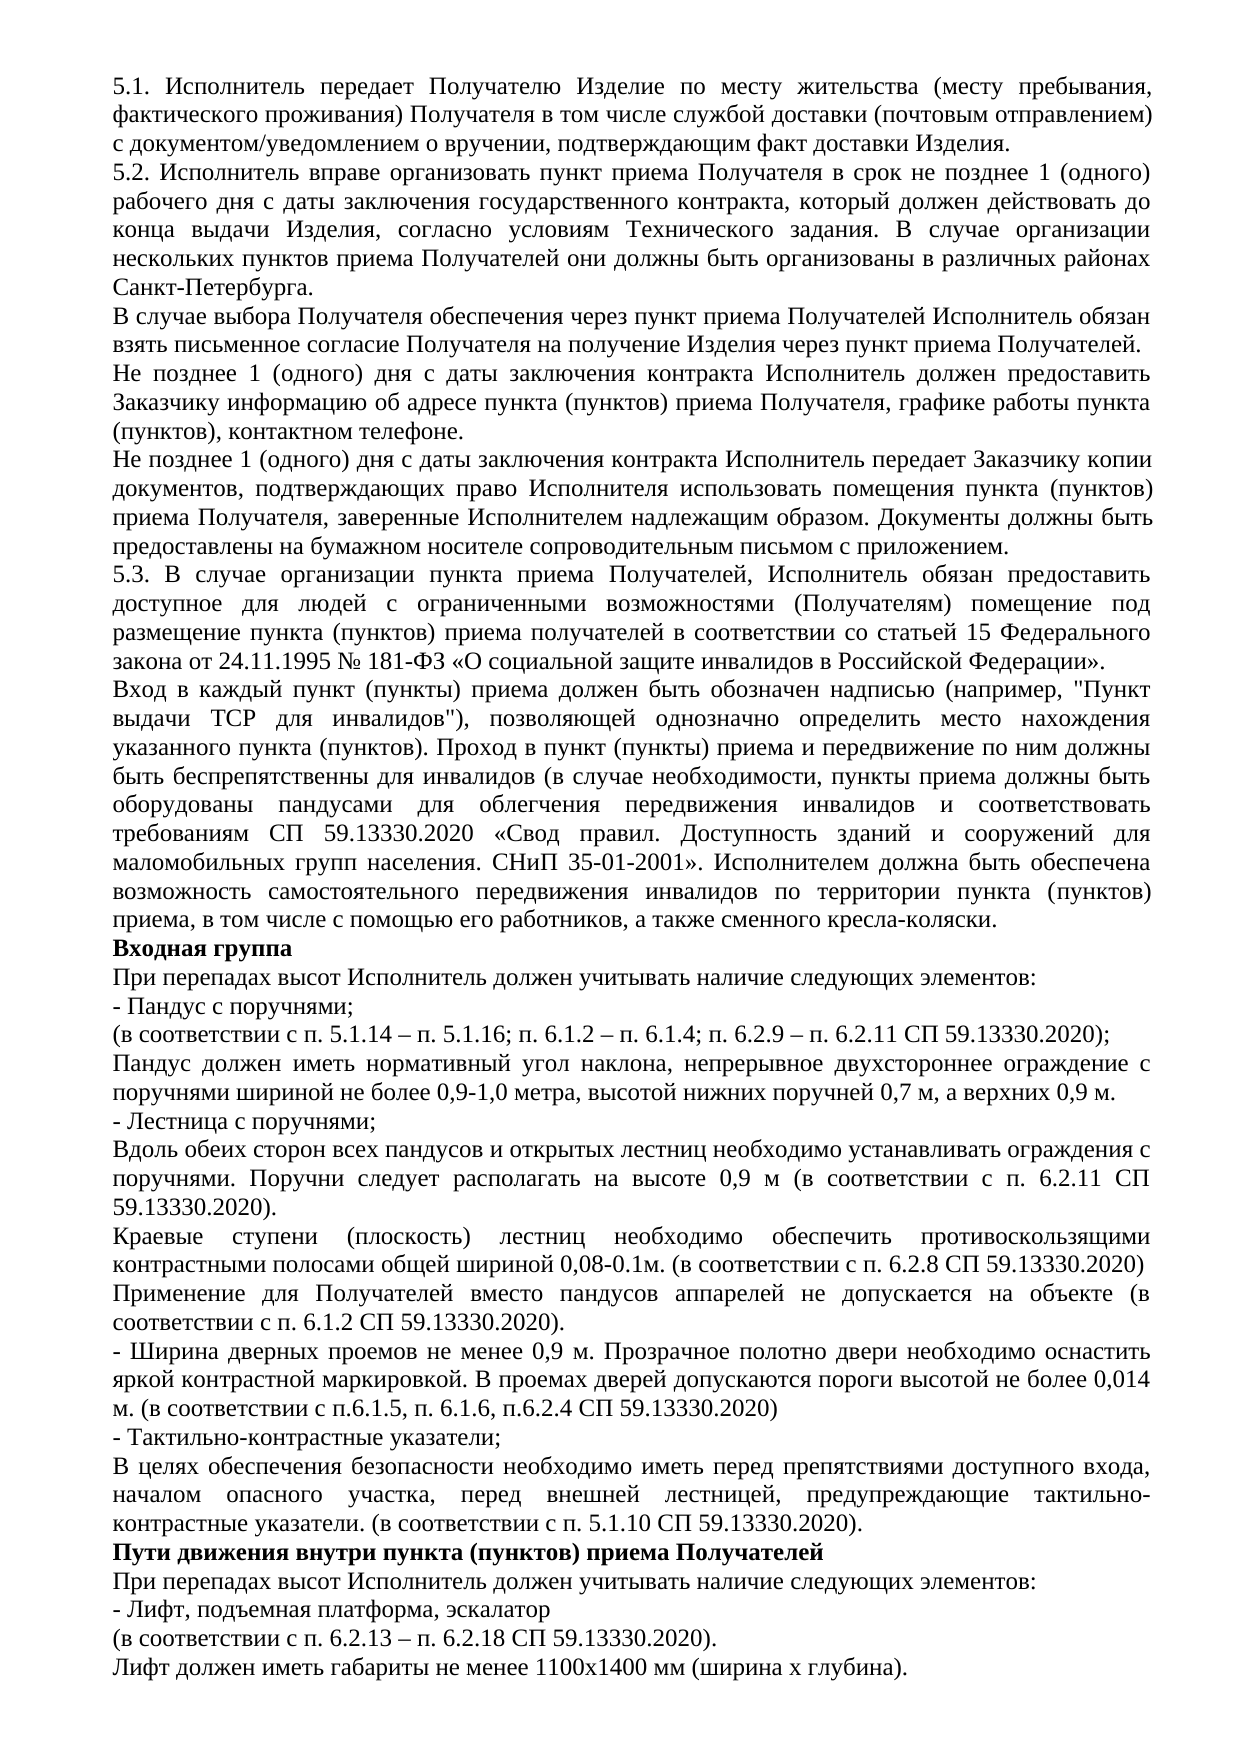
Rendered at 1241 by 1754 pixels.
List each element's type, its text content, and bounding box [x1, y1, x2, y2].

text Вход в каждый пункт (пункты) приема должен быть обозначен надписью (например, "Пункт выдачи ТСР для инвалидов"), позволяющей однозначно определить место нахождения указанного пункта (пунктов). Проход в пункт (пункты) приема и передвижение по ним должны быть беспрепятственны для инвалидов (в случае необходимости, пункты приема должны быть оборудованы пандусами для облегчения передвижения инвалидов и соответствовать требованиям СП 59.13330.2020 «Свод правил. Доступность зданий и сооружений для маломобильных групп населения. СНиП 35-01-2001». Исполнителем должна быть обеспечена возможность самостоятельного передвижения инвалидов по территории пункта (пунктов) приема, в том числе с помощью его работников, а также сменного кресла-коляски. [112, 674, 1152, 933]
text При перепадах высот Исполнитель должен учитывать наличие следующих элементов: [112, 1566, 1152, 1594]
text Не позднее 1 (одного) дня с даты заключения контракта Исполнитель передает Заказчику копии документов, подтверждающих право Исполнителя использовать помещения пункта (пунктов) приема Получателя, заверенные Исполнителем надлежащим образом. Документы должны быть предоставлены на бумажном носителе сопроводительным письмом с приложением. [112, 444, 1154, 559]
text (в соответствии с п. 5.1.14 – п. 5.1.16; п. 6.1.2 – п. 6.1.4; п. 6.2.9 – п. 6.2.11 СП 59.13330.2020); [112, 1019, 1152, 1048]
text - Лифт, подъемная платформа, эскалатор [112, 1594, 1152, 1623]
text (в соответствии с п. 6.2.13 – п. 6.2.18 СП 59.13330.2020). [112, 1623, 1152, 1652]
text - Лестница с поручнями; [112, 1106, 1152, 1134]
text Применение для Получателей вместо пандусов аппарелей не допускается на объекте (в соответствии с п. 6.1.2 СП 59.13330.2020). [112, 1278, 1152, 1336]
text В целях обеспечения безопасности необходимо иметь перед препятствиями доступного входа, началом опасного участка, перед внешней лестницей, предупреждающие тактильно-контрастные указатели. (в соответствии с п. 5.1.10 СП 59.13330.2020). [112, 1451, 1152, 1537]
text - Тактильно-контрастные указатели; [112, 1422, 1152, 1451]
text В случае выбора Получателя обеспечения через пункт приема Получателей Исполнитель обязан взять письменное согласие Получателя на получение Изделия через пункт приема Получателей. [112, 301, 1152, 358]
text Пандус должен иметь нормативный угол наклона, непрерывное двухстороннее ограждение с поручнями шириной не более 0,9-1,0 метра, высотой нижних поручней 0,7 м, а верхних 0,9 м. [112, 1048, 1152, 1106]
text 5.2. Исполнитель вправе организовать пункт приема Получателя в срок не позднее 1 (одного) рабочего дня с даты заключения государственного контракта, который должен действовать до конца выдачи Изделия, согласно условиям Технического задания. В случае организации нескольких пунктов приема Получателей они должны быть организованы в различных районах Санкт-Петербурга. [112, 157, 1152, 301]
text Не позднее 1 (одного) дня с даты заключения контракта Исполнитель должен предоставить Заказчику информацию об адресе пункта (пунктов) приема Получателя, графике работы пункта (пунктов), контактном телефоне. [112, 358, 1152, 444]
text Краевые ступени (плоскость) лестниц необходимо обеспечить противоскользящими контрастными полосами общей шириной 0,08-0.1м. (в соответствии с п. 6.2.8 СП 59.13330.2020) [112, 1221, 1152, 1278]
text Входная группа [112, 933, 1152, 962]
text Лифт должен иметь габариты не менее 1100х1400 мм (ширина х глубина). [112, 1652, 1152, 1681]
text - Пандус с поручнями; [112, 991, 1152, 1019]
text - Ширина дверных проемов не менее 0,9 м. Прозрачное полотно двери необходимо оснастить яркой контрастной маркировкой. В проемах дверей допускаются пороги высотой не более 0,014 м. (в соответствии с п.6.1.5, п. 6.1.6, п.6.2.4 СП 59.13330.2020) [112, 1336, 1152, 1422]
text При перепадах высот Исполнитель должен учитывать наличие следующих элементов: [112, 962, 1152, 991]
text 5.1. Исполнитель передает Получателю Изделие по месту жительства (месту пребывания, фактического проживания) Получателя в том числе службой доставки (почтовым отправлением) с документом/уведомлением о вручении, подтверждающим факт доставки Изделия. [112, 71, 1154, 157]
text 5.3. В случае организации пункта приема Получателей, Исполнитель обязан предоставить доступное для людей с ограниченными возможностями (Получателям) помещение под размещение пункта (пунктов) приема получателей в соответствии со статьей 15 Федерального закона от 24.11.1995 № 181-ФЗ «О социальной защите инвалидов в Российской Федерации». [112, 559, 1152, 674]
text Вдоль обеих сторон всех пандусов и открытых лестниц необходимо устанавливать ограждения с поручнями. Поручни следует располагать на высоте 0,9 м (в соответствии с п. 6.2.11 СП 59.13330.2020). [112, 1134, 1152, 1221]
text Пути движения внутри пункта (пунктов) приема Получателей [112, 1537, 1152, 1566]
